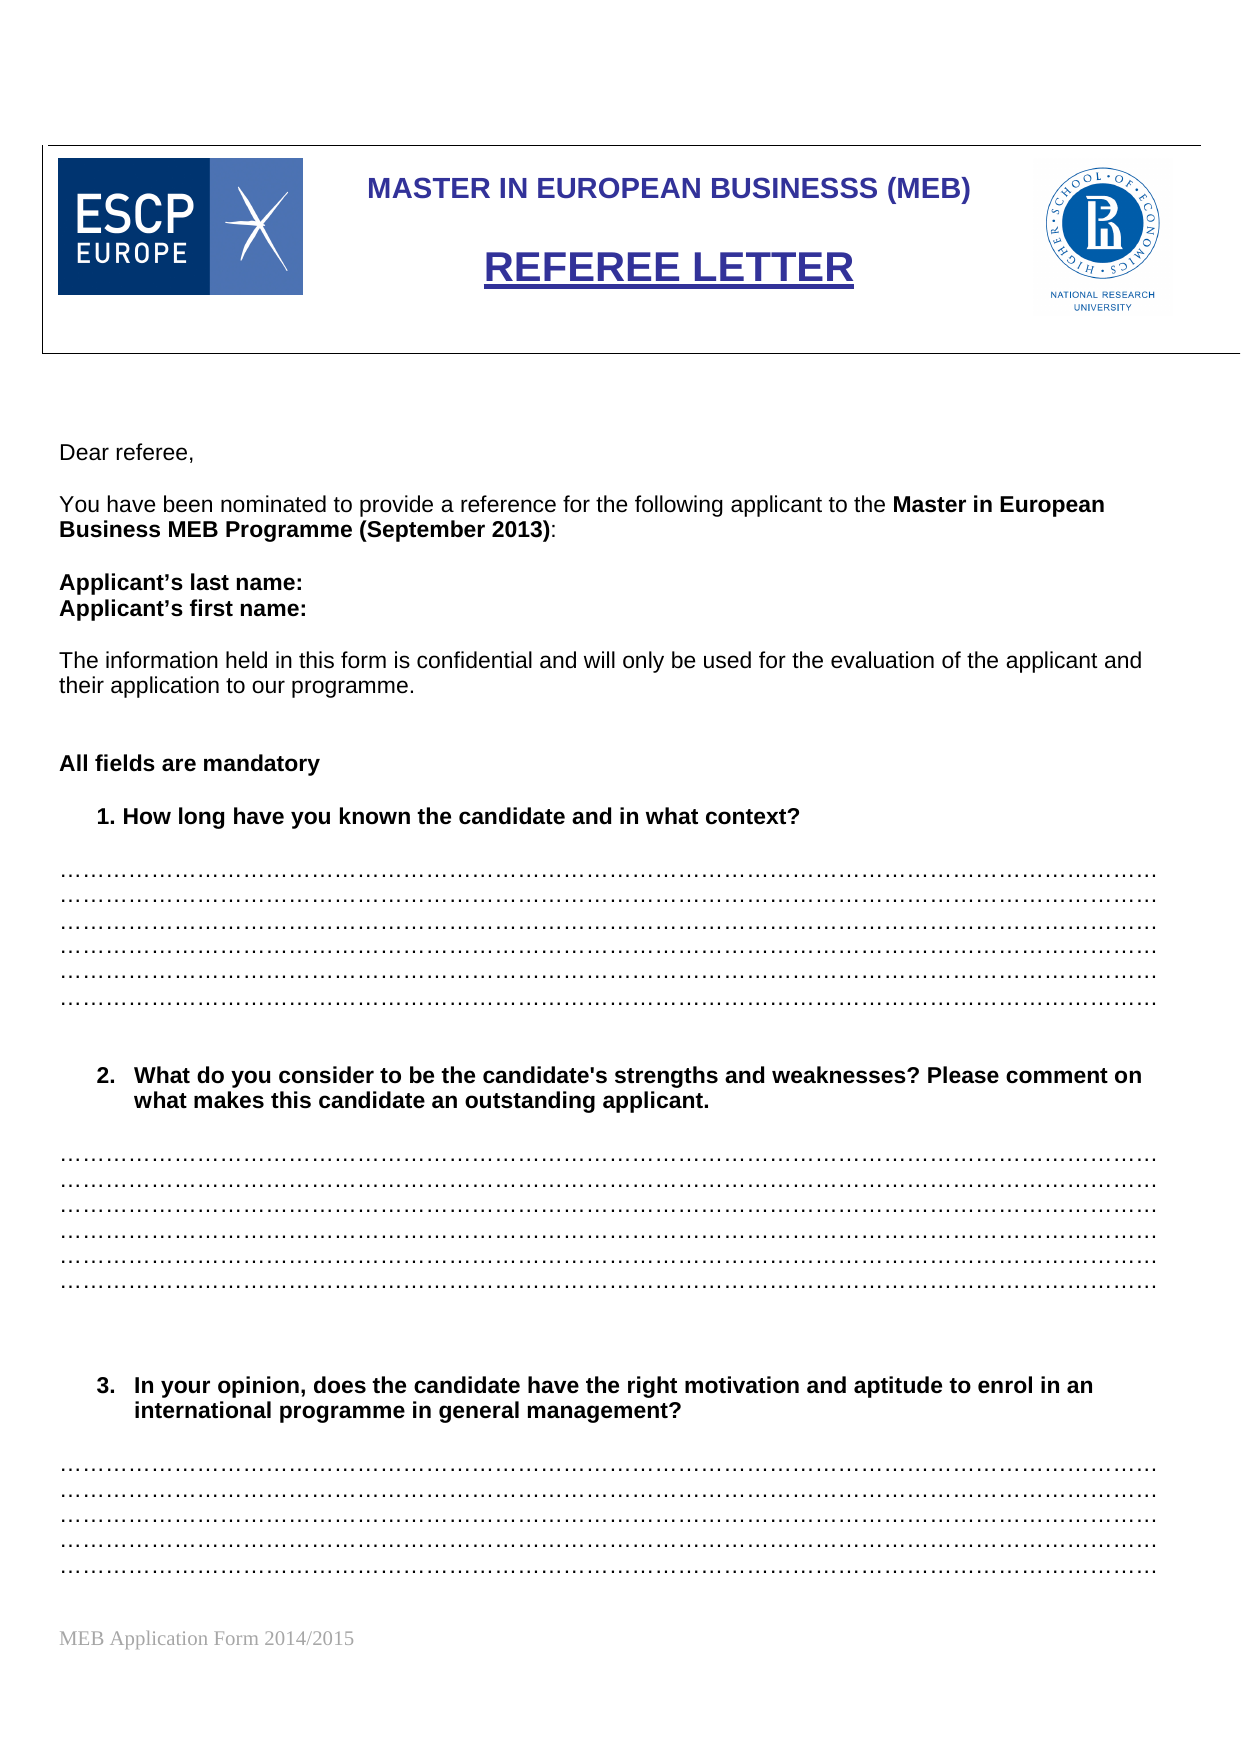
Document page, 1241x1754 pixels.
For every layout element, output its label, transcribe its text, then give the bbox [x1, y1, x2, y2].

text ……………………………………………………………………………………………………………………………… [59, 882, 1184, 907]
text The information held in this form is confidential and will only be used for the evaluation of the applicant and their application to our programme. [59, 648, 1144, 698]
picture [1033, 158, 1173, 316]
text ……………………………………………………………………………………………………………………………… [59, 856, 1184, 882]
text 3. In your opinion, does the candidate have the right motivation and aptitude to enrol in an international programme in general management? [96, 1373, 1096, 1423]
text ……………………………………………………………………………………………………………………………… [59, 1192, 1184, 1217]
text ……………………………………………………………………………………………………………………………… [59, 1139, 1184, 1166]
text 1. How long have you known the candidate and in what context? [96, 803, 1184, 829]
picture [58, 158, 303, 295]
text ……………………………………………………………………………………………………………………………… [59, 1217, 1184, 1244]
text Applicant’s last name: Applicant’s first name: [59, 569, 311, 621]
text Business MEB Programme (September 2013): [59, 517, 1184, 542]
text All fields are mandatory [59, 750, 1184, 777]
text ……………………………………………………………………………………………………………………………… [59, 1269, 1184, 1294]
text ……………………………………………………………………………………………………………………………… [59, 959, 1184, 984]
text ……………………………………………………………………………………………………………………………… [59, 984, 1184, 1010]
text ……………………………………………………………………………………………………………………………… [59, 1502, 1184, 1527]
text Dear referee, [59, 439, 303, 464]
text ……………………………………………………………………………………………………………………………… [59, 934, 1184, 959]
text ……………………………………………………………………………………………………………………………… [59, 1449, 1184, 1476]
text You have been nominated to provide a reference for the following applicant to the Master in European [59, 491, 1184, 517]
text ……………………………………………………………………………………………………………………………… [59, 1476, 1184, 1502]
text 2. What do you consider to be the candidate's strengths and weaknesses? Please comment on what makes this candidate an outstanding applicant. [96, 1063, 1145, 1113]
text REFEREE LETTER [478, 243, 859, 291]
text ……………………………………………………………………………………………………………………………… [59, 1527, 1184, 1552]
text ……………………………………………………………………………………………………………………………… [59, 1244, 1184, 1269]
text MASTER IN EUROPEAN BUSINESSS (MEB) [361, 171, 976, 205]
text ……………………………………………………………………………………………………………………………… [59, 908, 1184, 934]
text ……………………………………………………………………………………………………………………………… [59, 1166, 1184, 1192]
text ……………………………………………………………………………………………………………………………… [59, 1552, 1184, 1579]
